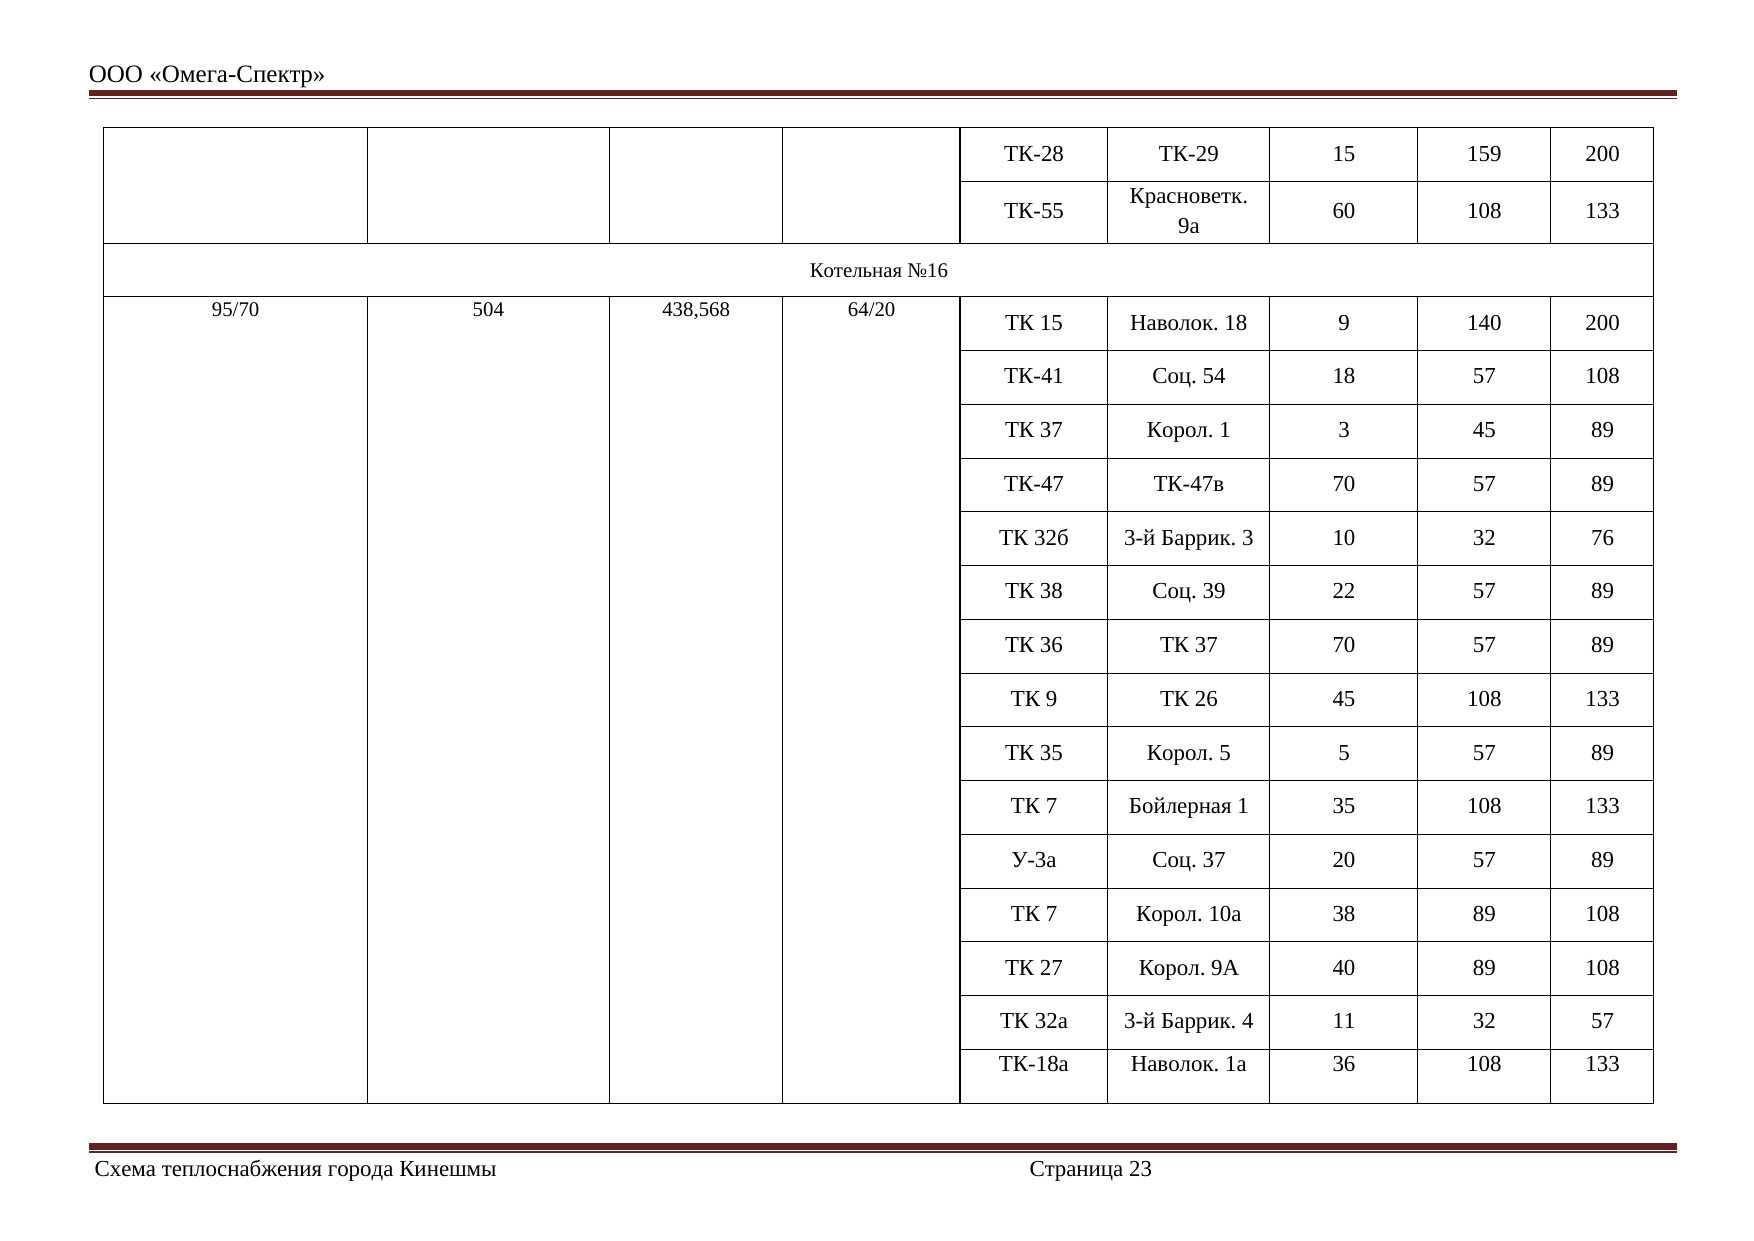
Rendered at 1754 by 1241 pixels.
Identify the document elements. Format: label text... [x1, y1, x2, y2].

table_cell 70 [1270, 459, 1417, 511]
table_cell 89 [1551, 727, 1653, 780]
table_cell 89 [1551, 566, 1653, 619]
table_cell 35 [1270, 781, 1417, 834]
table_cell 108 [1418, 781, 1550, 834]
table_cell Наволок. 1а [1108, 1050, 1269, 1102]
table_cell 36 [1270, 1050, 1417, 1102]
table_cell 3-й Баррик. 3 [1108, 512, 1269, 565]
table_cell ТК 35 [961, 727, 1107, 780]
table_cell Корол. 9А [1108, 942, 1269, 995]
table_cell 200 [1551, 297, 1653, 350]
table_cell Котельная №16 [104, 244, 1653, 296]
table_cell 5 [1270, 727, 1417, 780]
table_cell Корол. 1 [1108, 405, 1269, 457]
table_cell 159 [1418, 128, 1550, 181]
table_cell Соц. 54 [1108, 351, 1269, 404]
table_cell ТК 27 [961, 942, 1107, 995]
table_cell 89 [1418, 889, 1550, 941]
table_cell 504 [368, 297, 609, 1102]
table_cell Корол. 5 [1108, 727, 1269, 780]
table_cell 45 [1270, 674, 1417, 726]
table_cell ТК 38 [961, 566, 1107, 619]
table_cell 108 [1551, 889, 1653, 941]
table_cell У-3а [961, 835, 1107, 887]
table_cell 108 [1418, 1050, 1550, 1102]
table_cell 18 [1270, 351, 1417, 404]
table_cell ТК-18а [961, 1050, 1107, 1102]
table_cell 9 [1270, 297, 1417, 350]
table_cell ТК 7 [961, 889, 1107, 941]
table_cell 10 [1270, 512, 1417, 565]
table_cell 133 [1551, 182, 1653, 242]
table_cell 60 [1270, 182, 1417, 242]
table_cell 70 [1270, 620, 1417, 672]
table_cell ТК 37 [1108, 620, 1269, 672]
table_cell 38 [1270, 889, 1417, 941]
table_cell Соц. 37 [1108, 835, 1269, 887]
table_cell Корол. 10а [1108, 889, 1269, 941]
table_cell 57 [1418, 727, 1550, 780]
table_cell ТК-28 [961, 128, 1107, 181]
table_cell 3-й Баррик. 4 [1108, 996, 1269, 1049]
table_cell 89 [1551, 835, 1653, 887]
table_cell 32 [1418, 996, 1550, 1049]
table_cell 57 [1551, 996, 1653, 1049]
table_cell 15 [1270, 128, 1417, 181]
table_cell ТК 36 [961, 620, 1107, 672]
table_cell ТК 32б [961, 512, 1107, 565]
table_cell 89 [1551, 405, 1653, 457]
table_cell Соц. 39 [1108, 566, 1269, 619]
table_cell 22 [1270, 566, 1417, 619]
table_cell Красноветк. 9а [1108, 182, 1269, 242]
table_cell 11 [1270, 996, 1417, 1049]
table_cell 108 [1551, 351, 1653, 404]
table_cell ТК-41 [961, 351, 1107, 404]
table_cell 133 [1551, 781, 1653, 834]
table_cell 45 [1418, 405, 1550, 457]
table_cell 32 [1418, 512, 1550, 565]
table_cell 57 [1418, 459, 1550, 511]
table_cell ТК 37 [961, 405, 1107, 457]
table_cell ТК 32а [961, 996, 1107, 1049]
table_cell 108 [1418, 182, 1550, 242]
table_cell 3 [1270, 405, 1417, 457]
table_cell 108 [1551, 942, 1653, 995]
table_cell ТК 7 [961, 781, 1107, 834]
table_cell ТК 9 [961, 674, 1107, 726]
table_cell ТК-47 [961, 459, 1107, 511]
table_cell Наволок. 18 [1108, 297, 1269, 350]
table_cell 57 [1418, 566, 1550, 619]
table_cell 89 [1551, 620, 1653, 672]
table_cell 89 [1418, 942, 1550, 995]
table_cell 20 [1270, 835, 1417, 887]
table_cell 57 [1418, 835, 1550, 887]
table_cell 57 [1418, 351, 1550, 404]
table_cell 64/20 [783, 297, 959, 1102]
table_cell 95/70 [104, 297, 367, 1102]
table_cell 89 [1551, 459, 1653, 511]
table_cell Бойлерная 1 [1108, 781, 1269, 834]
table_cell 133 [1551, 674, 1653, 726]
table_cell ТК-29 [1108, 128, 1269, 181]
table_cell ТК 26 [1108, 674, 1269, 726]
table_cell ТК-47в [1108, 459, 1269, 511]
table_cell 76 [1551, 512, 1653, 565]
table_cell 438,568 [610, 297, 782, 1102]
table_cell 200 [1551, 128, 1653, 181]
table_cell 133 [1551, 1050, 1653, 1102]
table_cell ТК 15 [961, 297, 1107, 350]
table_cell 108 [1418, 674, 1550, 726]
table_cell 40 [1270, 942, 1417, 995]
table_cell 140 [1418, 297, 1550, 350]
table_cell ТК-55 [961, 182, 1107, 242]
table_cell 57 [1418, 620, 1550, 672]
